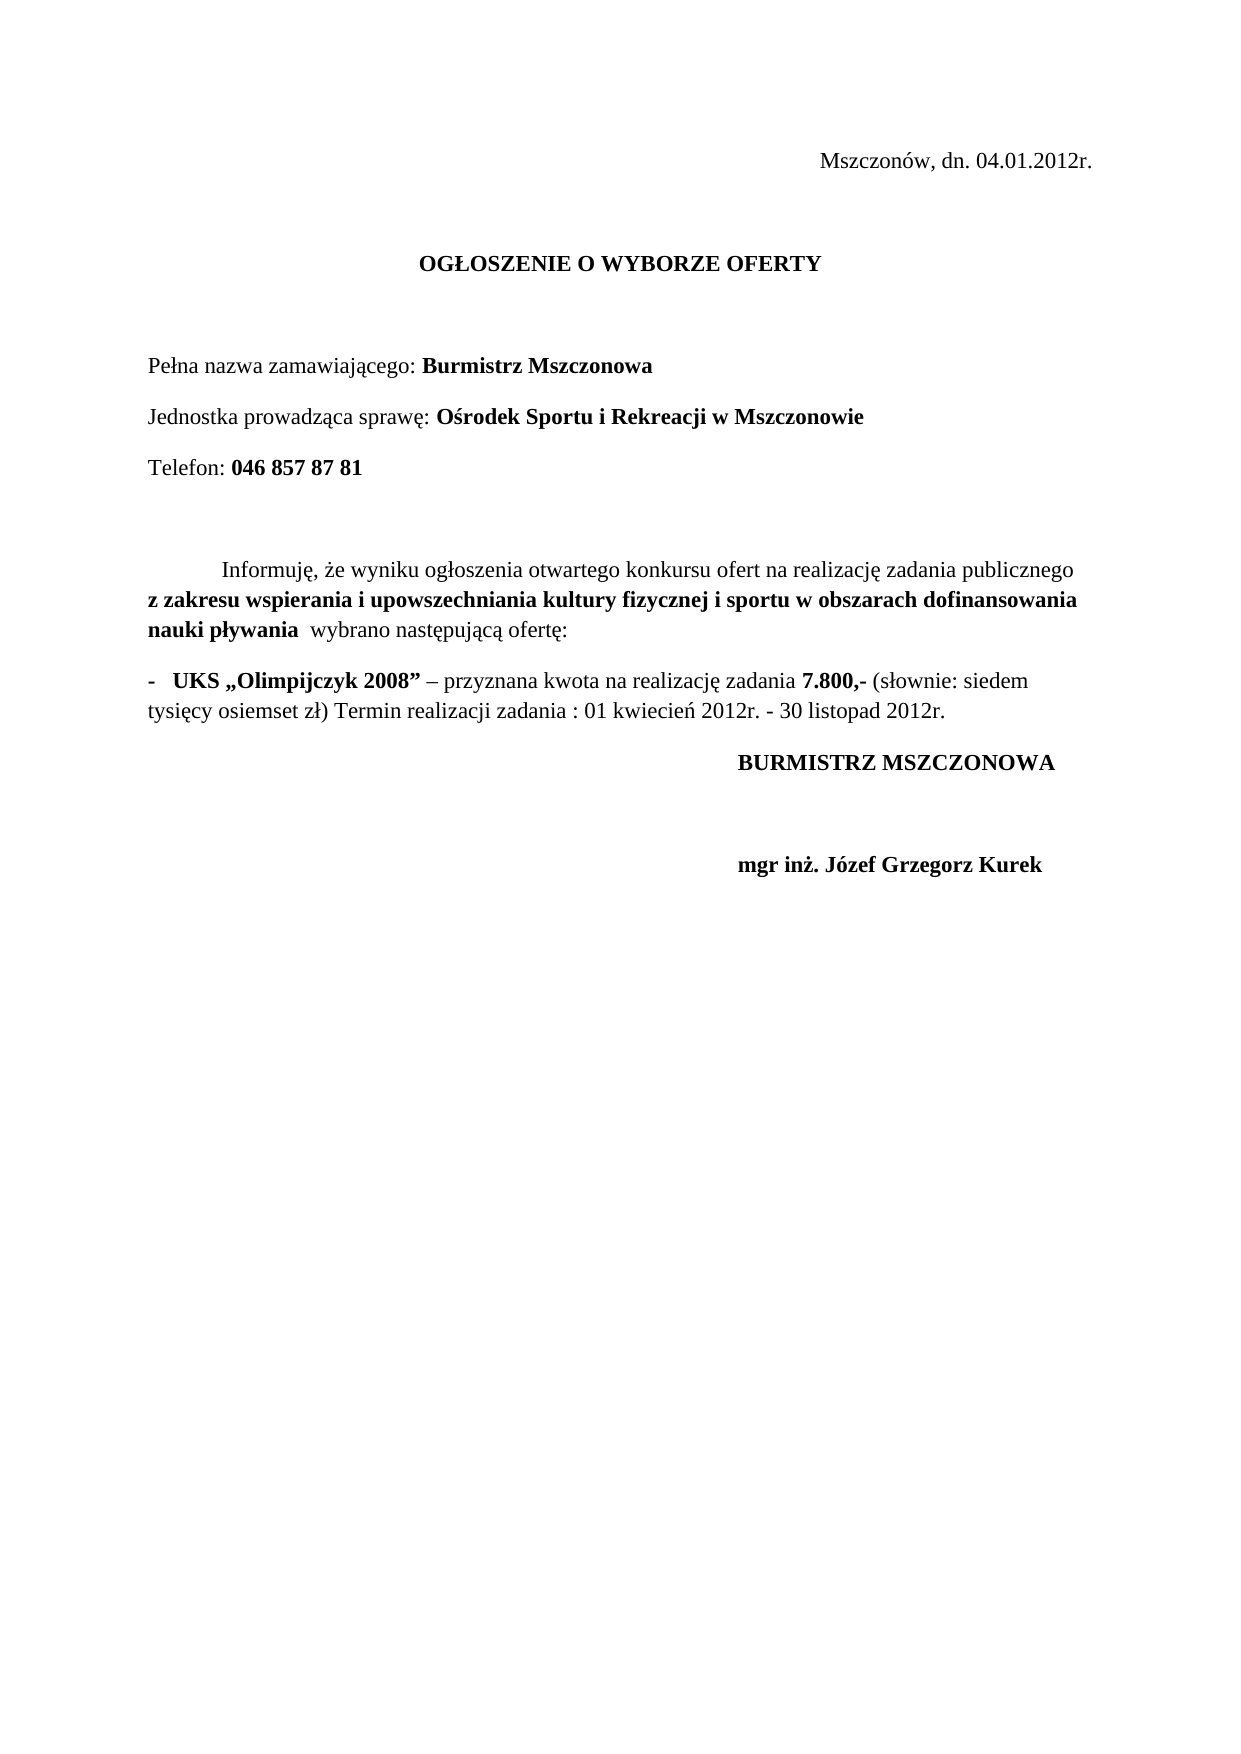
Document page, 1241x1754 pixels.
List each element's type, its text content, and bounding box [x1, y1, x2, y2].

text BURMISTRZ MSZCZONOWA [148, 749, 1093, 775]
text mgr inż. Józef Grzegorz Kurek [148, 851, 1093, 877]
text Telefon: 046 857 87 81 [148, 454, 1093, 480]
text Jednostka prowadząca sprawę: Ośrodek Sportu i Rekreacji w Mszczonowie [148, 403, 1093, 429]
text - UKS „Olimpijczyk 2008” – przyznana kwota na realizację zadania 7.800,- (słownie: siedem tysięcy osiemset zł) Termin realizacji zadania : 01 kwiecień 2012r. - 30 listopad 2012r. [148, 667, 1093, 724]
text OGŁOSZENIE O WYBORZE OFERTY [148, 250, 1093, 276]
text Mszczonów, dn. 04.01.2012r. [148, 148, 1093, 174]
text Informuję, że wyniku ogłoszenia otwartego konkursu ofert na realizację zadania publicznego z zakresu wspierania i upowszechniania kultury fizycznej i sportu w obszarach dofinansowania nauki pływania wybrano następującą ofertę: [148, 556, 1093, 643]
text Pełna nazwa zamawiającego: Burmistrz Mszczonowa [148, 352, 1093, 378]
